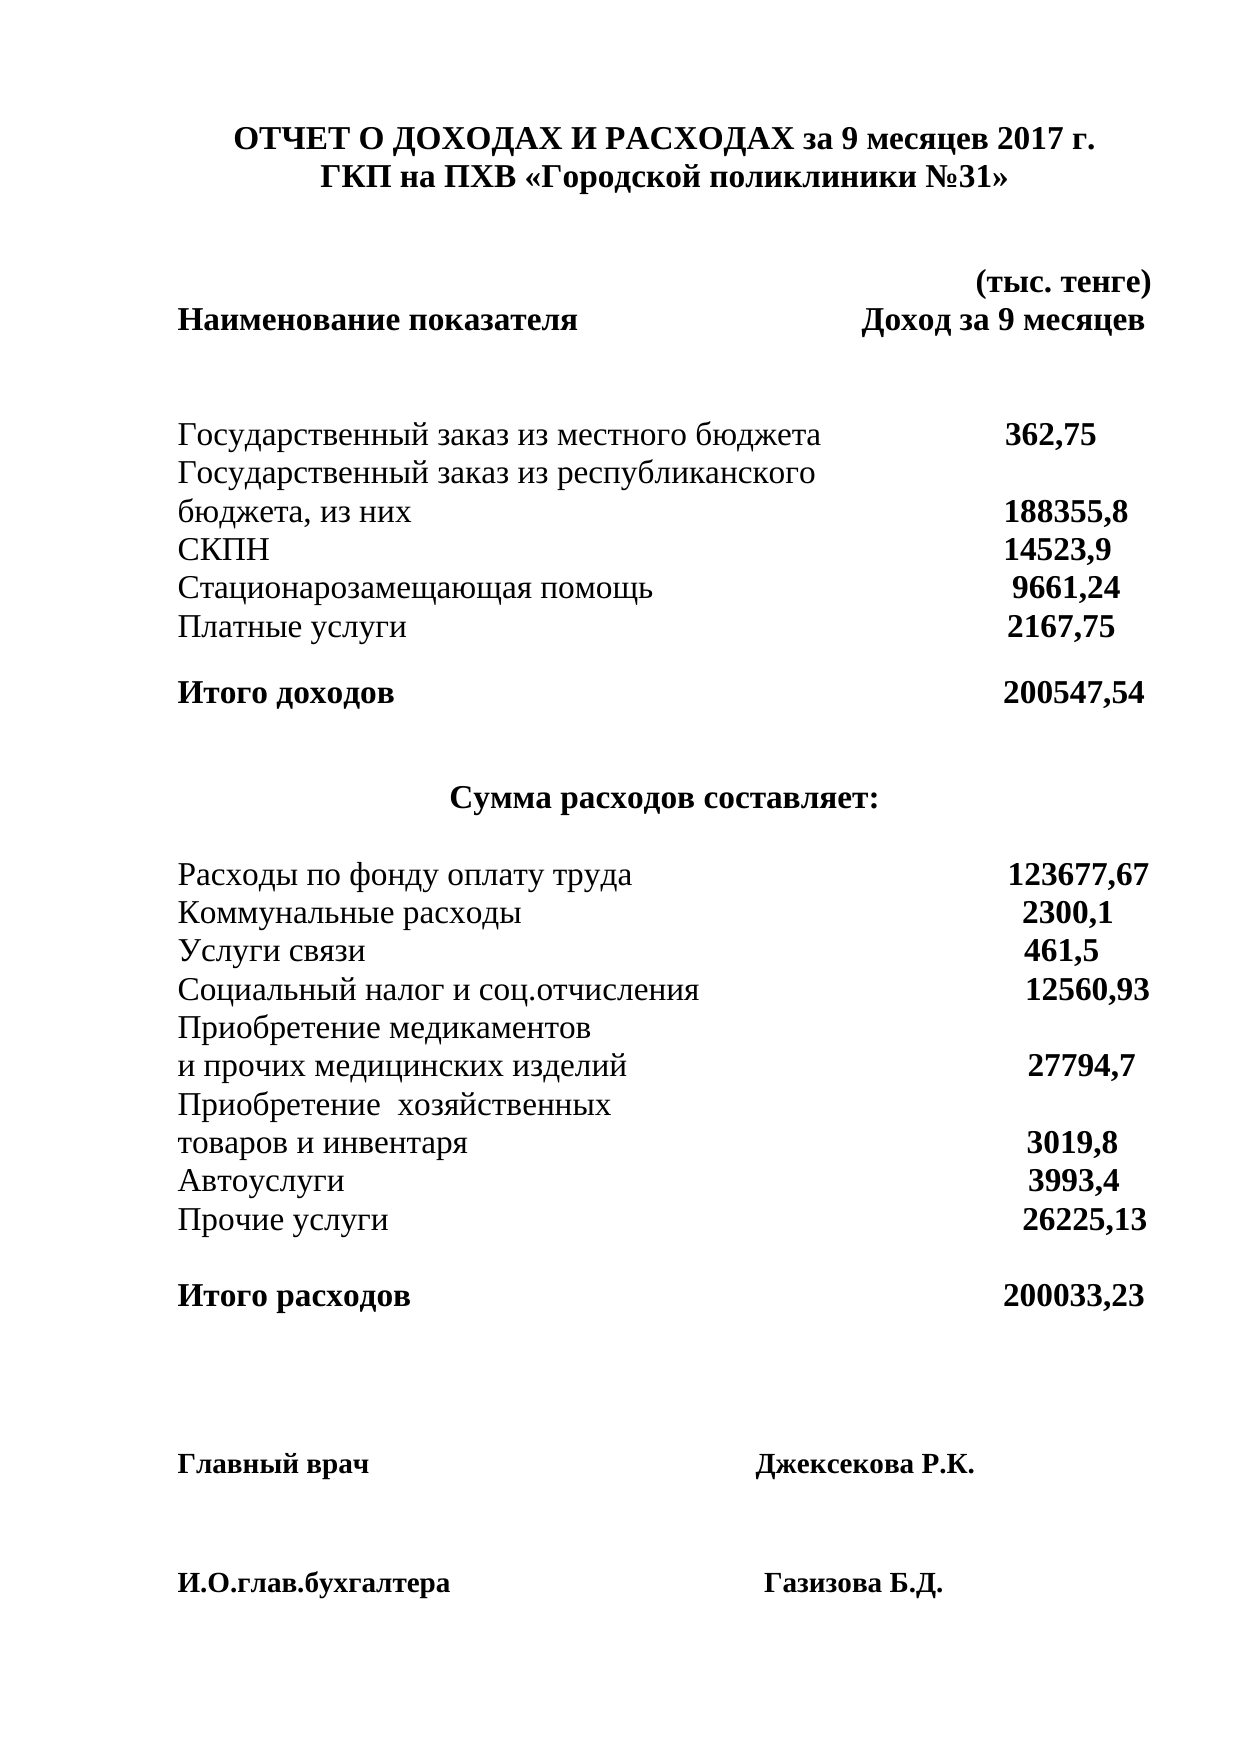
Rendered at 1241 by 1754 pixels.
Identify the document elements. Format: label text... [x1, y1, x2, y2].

text товаров и инвентаря 3019,8 [177, 1122, 1152, 1161]
text Государственный заказ из местного бюджета 362,75 [177, 414, 1152, 453]
text Итого расходов 200033,23 [177, 1276, 1152, 1314]
text Сумма расходов составляет: [177, 777, 1152, 816]
text СКПН 14523,9 [177, 529, 1152, 568]
text Услуги связи 461,5 [177, 931, 1152, 969]
text Прочие услуги 26225,13 [177, 1199, 1152, 1237]
text И.О.глав.бухгалтера Газизова Б.Д. [177, 1565, 1152, 1598]
text Приобретение хозяйственных [177, 1084, 1152, 1122]
text Автоуслуги 3993,4 [177, 1161, 1152, 1199]
text бюджета, из них 188355,8 [177, 491, 1152, 529]
text ОТЧЕТ О ДОХОДАХ И РАСХОДАХ за 9 месяцев 2017 г. [177, 118, 1152, 156]
text Наименование показателя Доход за 9 месяцев [177, 299, 1152, 338]
text Итого доходов 200547,54 [177, 672, 1152, 711]
text Главный врач Джексекова Р.К. [177, 1446, 1152, 1479]
text Расходы по фонду оплату труда 123677,67 [177, 854, 1152, 892]
text Платные услуги 2167,75 [177, 606, 1152, 644]
text Социальный налог и соц.отчисления 12560,93 [177, 969, 1152, 1007]
text Стационарозамещающая помощь 9661,24 [177, 568, 1152, 606]
text (тыс. тенге) [177, 233, 1152, 299]
text и прочих медицинских изделий 27794,7 [177, 1046, 1152, 1084]
text Коммунальные расходы 2300,1 [177, 892, 1152, 931]
text Приобретение медикаментов [177, 1007, 1152, 1046]
text Государственный заказ из республиканского [177, 453, 1152, 491]
text ГКП на ПХВ «Городской поликлиники №31» [177, 156, 1152, 195]
